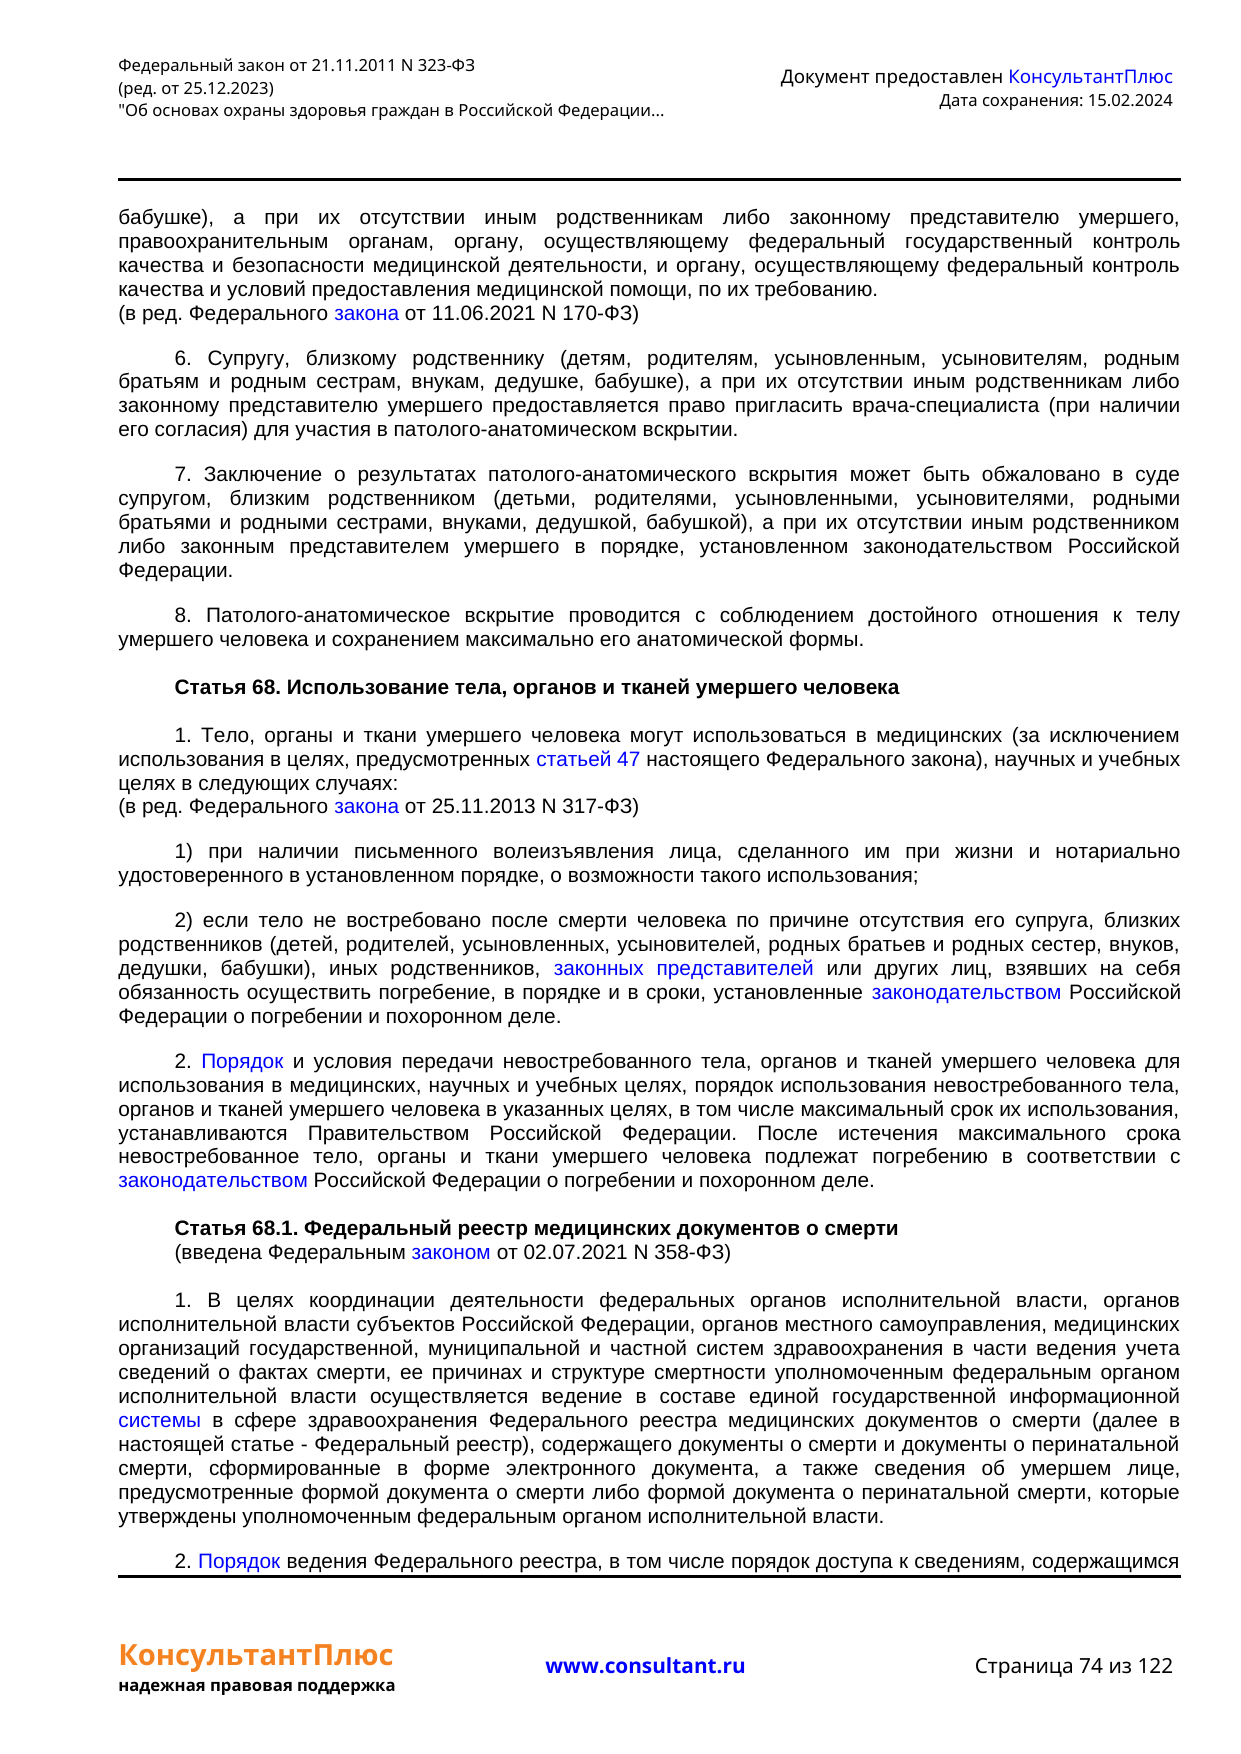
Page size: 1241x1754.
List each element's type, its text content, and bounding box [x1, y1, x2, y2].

text 1. Тело, органы и ткани умершего человека могут использоваться в медицинских (за исключением использования в целях, предусмотренных статьей 47 настоящего Федерального закона), научных и учебных целях в следующих случаях: [118, 722, 1181, 794]
text 1) при наличии письменного волеизъявления лица, сделанного им при жизни и нотариально удостоверенного в установленном порядке, о возможности такого использования; [118, 839, 1181, 887]
text (в ред. Федерального закона от 11.06.2021 N 170-ФЗ) [118, 301, 1181, 324]
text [118, 1548, 1181, 1572]
title Статья 68.1. Федеральный реестр медицинских документов о смерти [118, 1216, 1181, 1240]
text 8. Патолого-анатомическое вскрытие проводится с соблюдением достойного отношения к телу умершего человека и сохранением максимально его анатомической формы. [118, 603, 1181, 651]
text 2. Порядок и условия передачи невостребованного тела, органов и тканей умершего человека для использования в медицинских, научных и учебных целях, порядок использования невостребованного тела, органов и тканей умершего человека в указанных целях, в том числе максимальный срок их использования, устанавливаются Правительством Российской Федерации. После истечения максимального срока невостребованное тело, органы и ткани умершего человека подлежат погребению в соответствии с законодательством Российской Федерации о погребении и похоронном деле. [118, 1048, 1181, 1192]
text 2) если тело не востребовано после смерти человека по причине отсутствия его супруга, близких родственников (детей, родителей, усыновленных, усыновителей, родных братьев и родных сестер, внуков, дедушки, бабушки), иных родственников, законных представителей или других лиц, взявших на себя обязанность осуществить погребение, в порядке и в сроки, установленные законодательством Российской Федерации о погребении и похоронном деле. [118, 908, 1181, 1028]
text 7. Заключение о результатах патолого-анатомического вскрытия может быть обжаловано в суде супругом, близким родственником (детьми, родителями, усыновленными, усыновителями, родными братьями и родными сестрами, внуками, дедушкой, бабушкой), а при их отсутствии иным родственником либо законным представителем умершего в порядке, установленном законодательством Российской Федерации. [118, 462, 1181, 582]
title Статья 68. Использование тела, органов и тканей умершего человека [118, 674, 1181, 698]
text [118, 205, 1181, 301]
text 1. В целях координации деятельности федеральных органов исполнительной власти, органов исполнительной власти субъектов Российской Федерации, органов местного самоуправления, медицинских организаций государственной, муниципальной и частной систем здравоохранения в части ведения учета сведений о фактах смерти, ее причинах и структуре смертности уполномоченным федеральным органом исполнительной власти осуществляется ведение в составе единой государственной информационной системы в сфере здравоохранения Федерального реестра медицинских документов о смерти (далее в настоящей статье - Федеральный реестр), содержащего документы о смерти и документы о перинатальной смерти, сформированные в форме электронного документа, а также сведения об умершем лице, предусмотренные формой документа о смерти либо формой документа о перинатальной смерти, которые утверждены уполномоченным федеральным органом исполнительной власти. [118, 1288, 1181, 1528]
text (введена Федеральным законом от 02.07.2021 N 358-ФЗ) [118, 1240, 1181, 1264]
text (в ред. Федерального закона от 25.11.2013 N 317-ФЗ) [118, 794, 1181, 818]
text 6. Супругу, близкому родственнику (детям, родителям, усыновленным, усыновителям, родным братьям и родным сестрам, внукам, дедушке, бабушке), а при их отсутствии иным родственникам либо законному представителю умершего предоставляется право пригласить врача-специалиста (при наличии его согласия) для участия в патолого-анатомическом вскрытии. [118, 345, 1181, 441]
